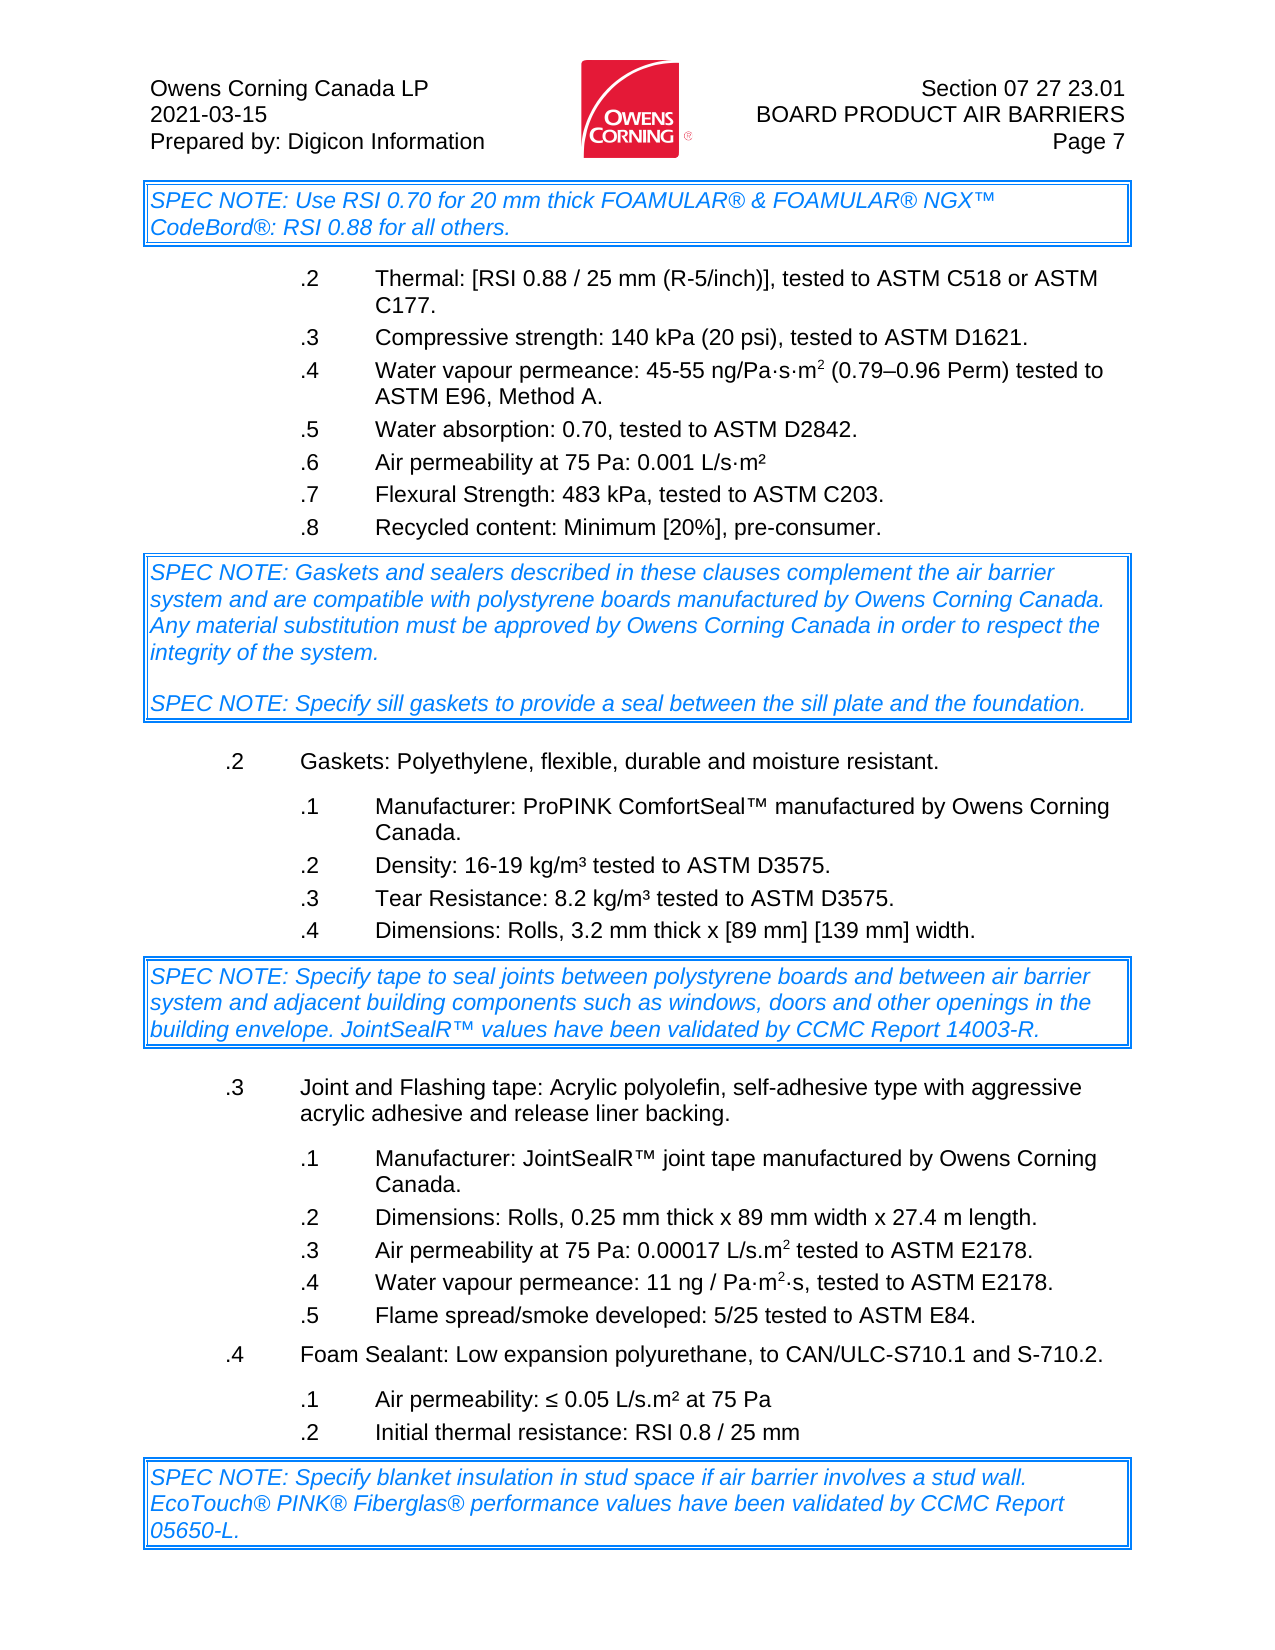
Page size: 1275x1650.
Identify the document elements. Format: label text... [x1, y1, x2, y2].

subtitle Water vapour permeance: 11 ng / Pa·m2·s, tested to ASTM E2178. [300, 1269, 1125, 1296]
subtitle Air permeability at 75 Pa: 0.001 L/s·m² [300, 448, 1125, 475]
subtitle Water absorption: 0.70, tested to ASTM D2842. [300, 416, 1125, 442]
subtitle Tear Resistance: 8.2 kg/m³ tested to ASTM D3575. [300, 884, 1125, 911]
text SPEC NOTE: Gaskets and sealers described in these clauses complement the air barrier system and are compatible with polystyrene boards manufactured by Owens Corning Canada. Any material substitution must be approved by Owens Corning Canada in order to respect the integrity of the system. [148, 557, 1127, 665]
subtitle Air permeability at 75 Pa: 0.00017 L/s.m2 tested to ASTM E2178. [300, 1237, 1125, 1263]
text SPEC NOTE: Specify sill gaskets to provide a seal between the sill plate and the foundation. [148, 683, 1127, 718]
subtitle Manufacturer: ProPINK ComfortSeal™ manufactured by Owens Corning Canada. [300, 793, 1125, 846]
subtitle Compressive strength: 140 kPa (20 psi), tested to ASTM D1621. [300, 324, 1125, 351]
subtitle Density: 16-19 kg/m³ tested to ASTM D3575. [300, 852, 1125, 878]
subtitle Recycled content: Minimum [20%], pre-consumer. [300, 514, 1125, 540]
subtitle Water vapour permeance: 45-55 ng/Pa·s·m2 (0.79–0.96 Perm) tested to ASTM E96, Method A. [300, 357, 1125, 410]
subtitle Flexural Strength: 483 kPa, tested to ASTM C203. [300, 481, 1125, 507]
picture [581, 60, 693, 158]
subtitle Gaskets: Polyethylene, flexible, durable and moisture resistant. [225, 748, 1125, 774]
subtitle Air permeability: ≤ 0.05 L/s.m² at 75 Pa [300, 1386, 1125, 1412]
subtitle Thermal: [RSI 0.88 / 25 mm (R-5/inch)], tested to ASTM C518 or ASTM C177. [300, 265, 1125, 318]
subtitle Manufacturer: JointSealR™ joint tape manufactured by Owens Corning Canada. [300, 1145, 1125, 1198]
subtitle Dimensions: Rolls, 3.2 mm thick x [89 mm] [139 mm] width. [300, 917, 1125, 943]
subtitle Initial thermal resistance: RSI 0.8 / 25 mm [300, 1418, 1125, 1445]
subtitle Joint and Flashing tape: Acrylic polyolefin, self-adhesive type with aggressive acrylic adhesive and release liner backing. [225, 1074, 1125, 1126]
subtitle Dimensions: Rolls, 0.25 mm thick x 89 mm width x 27.4 m length. [300, 1204, 1125, 1230]
subtitle Foam Sealant: Low expansion polyurethane, to CAN/ULC-S710.1 and S-710.2. [225, 1341, 1125, 1367]
subtitle Flame spread/smoke developed: 5/25 tested to ASTM E84. [300, 1302, 1125, 1328]
